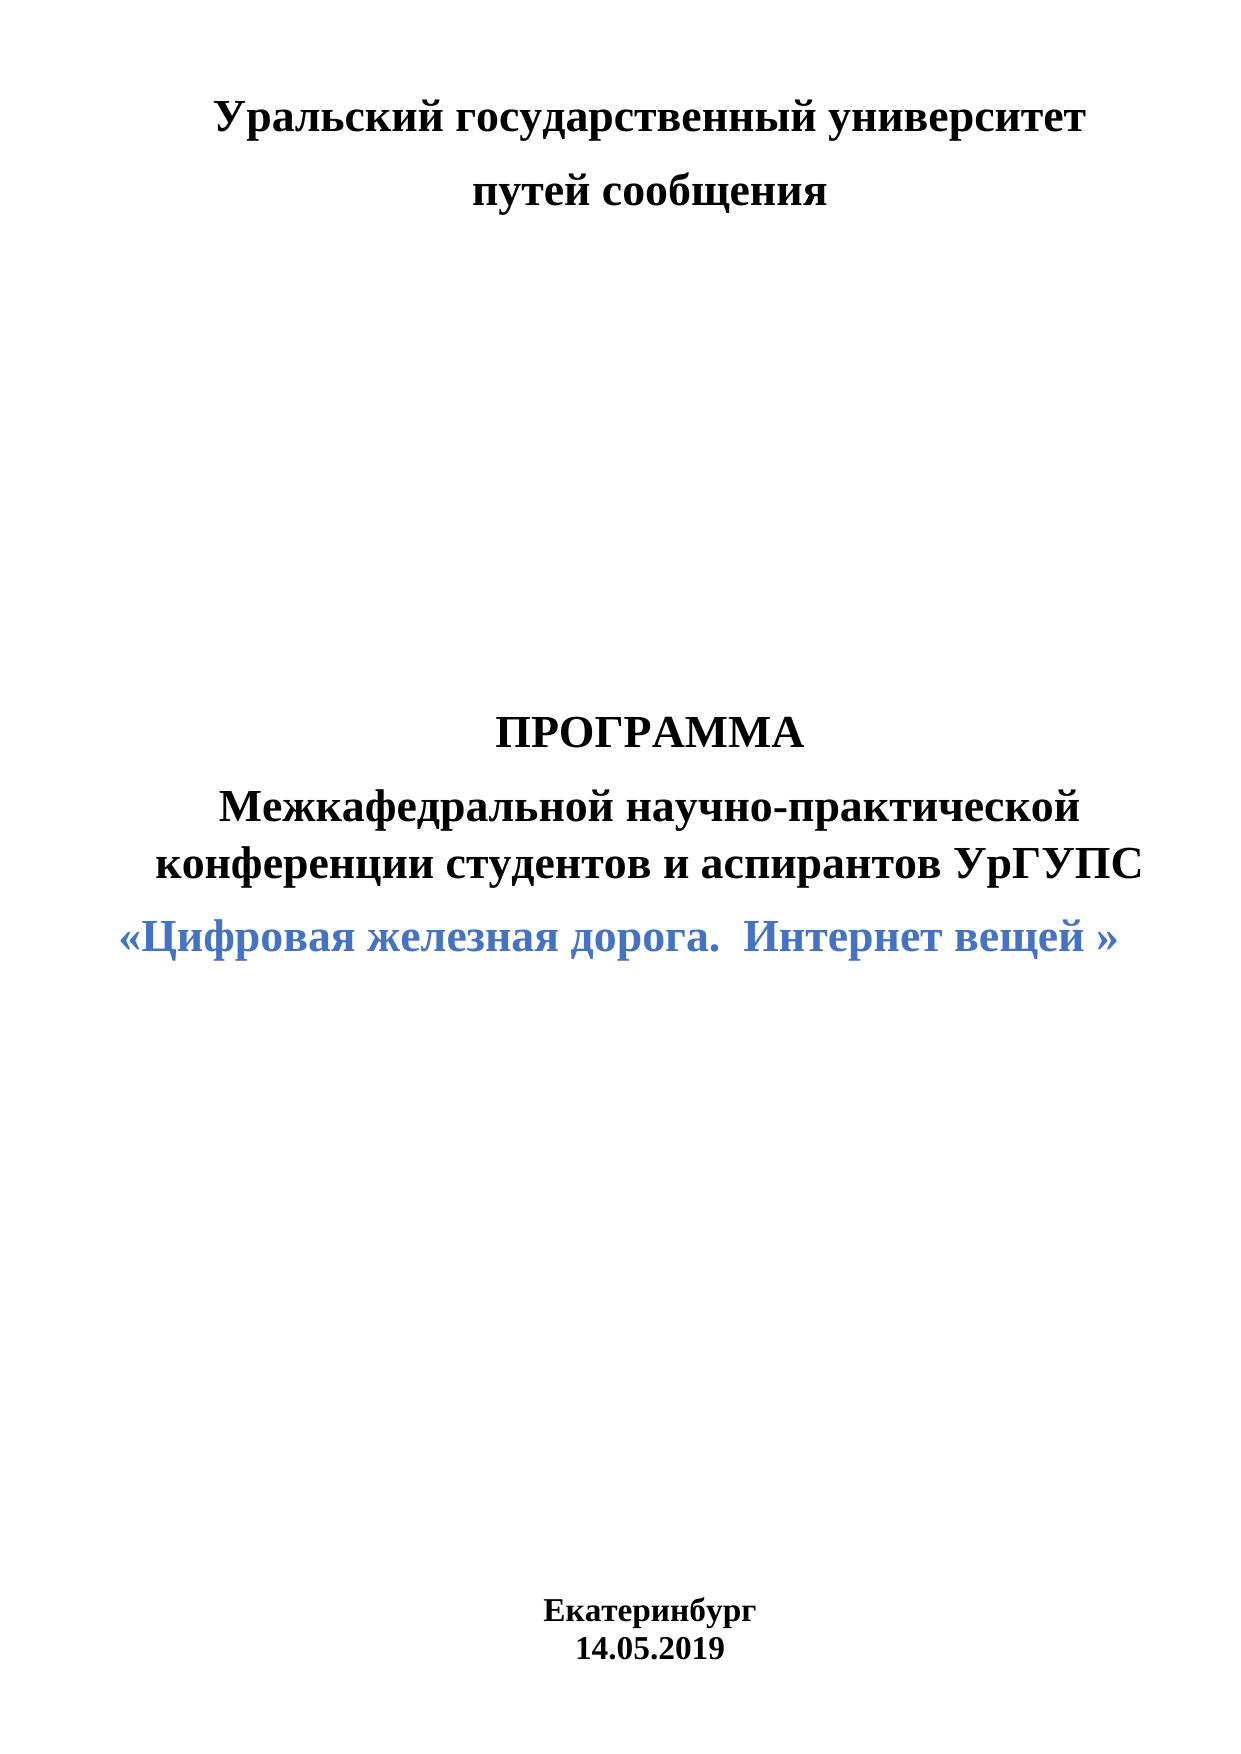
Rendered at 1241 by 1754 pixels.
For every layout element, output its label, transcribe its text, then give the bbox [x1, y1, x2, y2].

text Межкафедральной научно-практической конференции студентов и аспирантов УрГУПС [118, 778, 1181, 888]
text путей сообщения [118, 162, 1181, 215]
text Екатеринбург [118, 1590, 1181, 1628]
text ПРОГРАММА [118, 705, 1181, 758]
text Уральский государственный университет [118, 89, 1181, 141]
text 14.05.2019 [118, 1628, 1181, 1667]
text «Цифровая железная дорога. Интернет вещей » [118, 909, 1181, 962]
